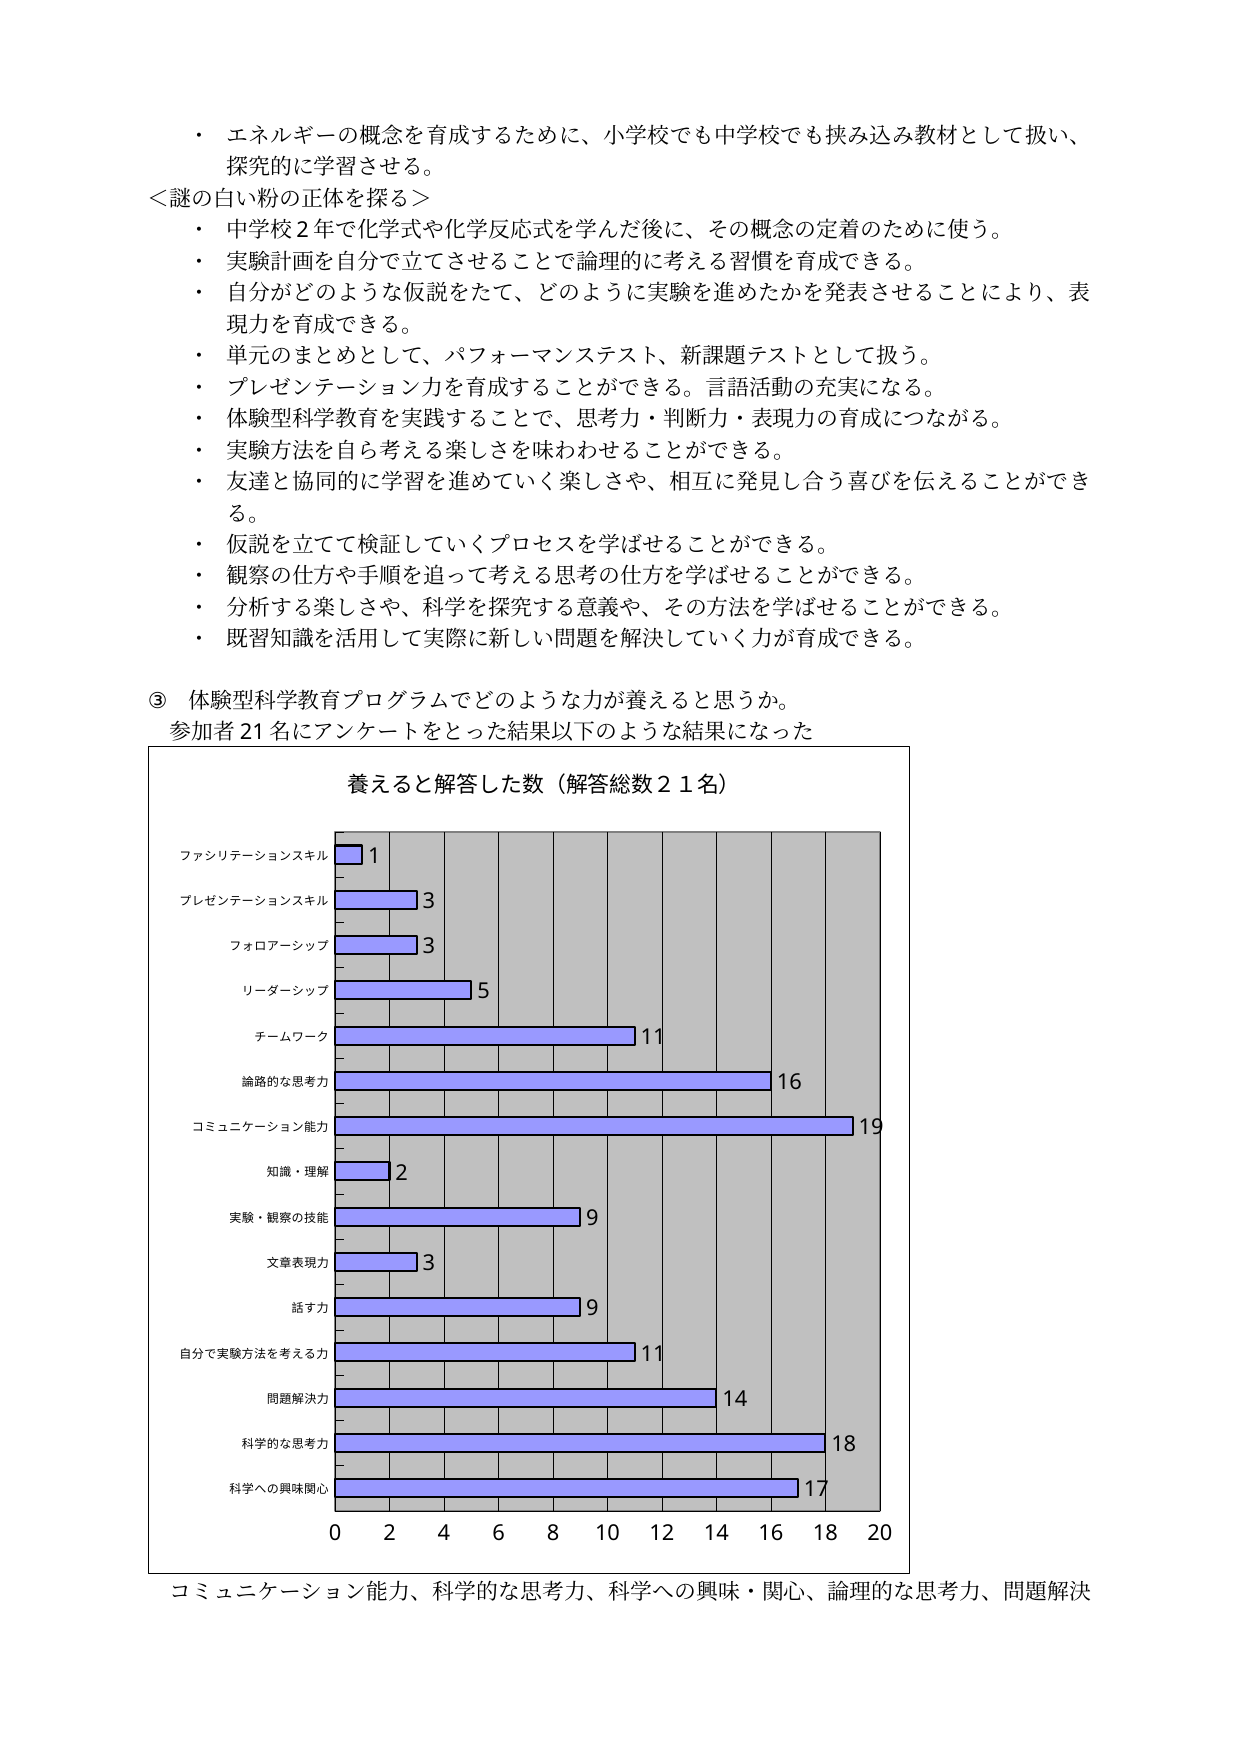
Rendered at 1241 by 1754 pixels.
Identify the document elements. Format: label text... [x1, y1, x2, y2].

list プレゼンテーション力を育成することができる。言語活動の充実になる。 [189, 370, 1092, 401]
list 友達と協同的に学習を進めていく楽しさや、相互に発見し合う喜びを伝えることができる。 [189, 464, 1092, 527]
list 既習知識を活用して実際に新しい問題を解決していく力が育成できる。 [189, 622, 1092, 653]
list エネルギーの概念を育成するために、小学校でも中学校でも挟み込み教材として扱い、探究的に学習させる。 [189, 118, 1092, 181]
list 観察の仕方や手順を追って考える思考の仕方を学ばせることができる。 [189, 559, 1092, 590]
list 自分がどのような仮説をたて、どのように実験を進めたかを発表させることにより、表現力を育成できる。 [189, 276, 1092, 338]
list 中学校2年で化学式や化学反応式を学んだ後に、その概念の定着のために使う。 [189, 212, 1092, 244]
list 体験型科学教育プログラムでどのような力が養えると思うか。 [148, 683, 1092, 714]
text ＜謎の白い粉の正体を探る＞ [148, 181, 1092, 212]
list 体験型科学教育を実践することで、思考力・判断力・表現力の育成につながる。 [189, 401, 1092, 433]
list 分析する楽しさや、科学を探究する意義や、その方法を学ばせることができる。 [189, 590, 1092, 622]
list 実験方法を自ら考える楽しさを味わわせることができる。 [189, 433, 1092, 464]
list 単元のまとめとして、パフォーマンステスト、新課題テストとして扱う。 [189, 338, 1092, 370]
list 仮説を立てて検証していくプロセスを学ばせることができる。 [189, 527, 1092, 559]
text 参加者21名にアンケートをとった結果以下のような結果になった [148, 714, 1092, 746]
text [148, 1574, 1092, 1606]
list 実験計画を自分で立てさせることで論理的に考える習慣を育成できる。 [189, 244, 1092, 276]
